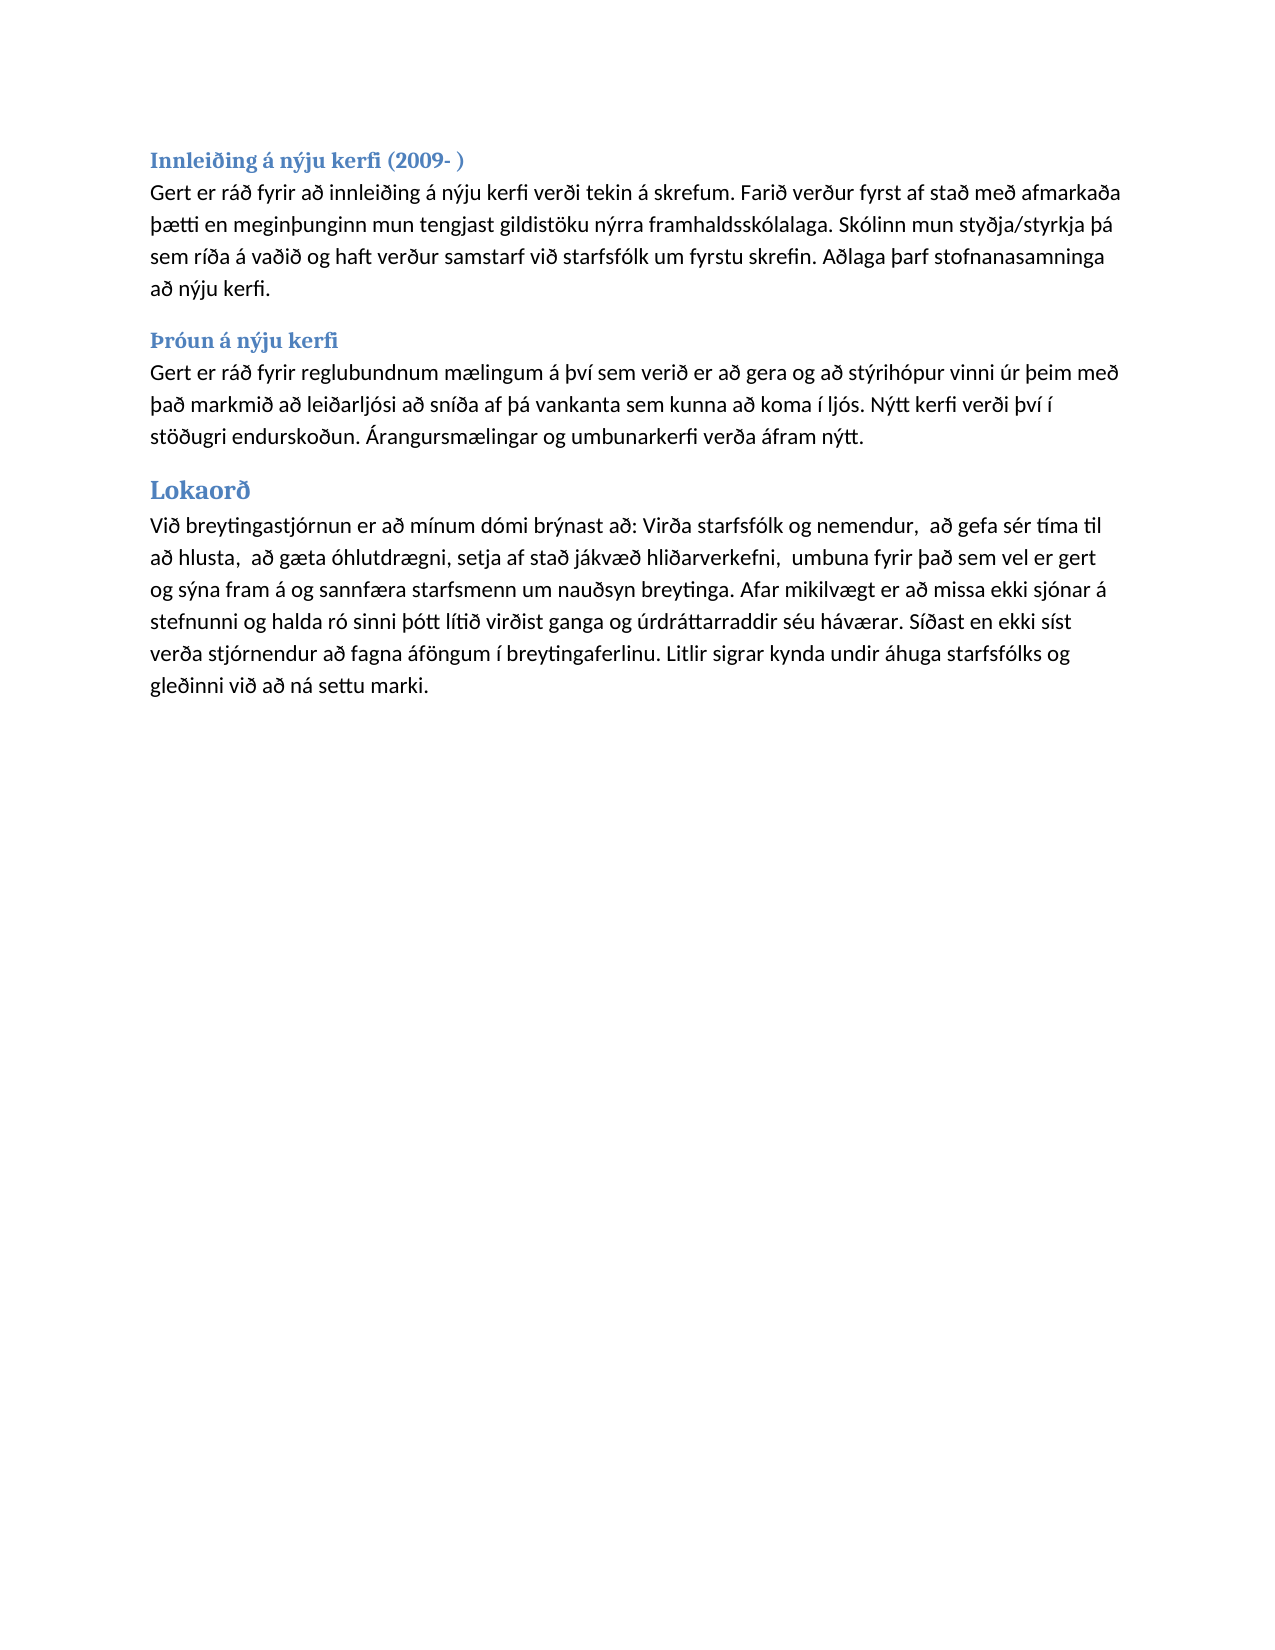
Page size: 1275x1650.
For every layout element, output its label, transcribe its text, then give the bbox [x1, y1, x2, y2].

text Gert er ráð fyrir reglubundnum mælingum á því sem verið er að gera og að stýrihópur vinni úr þeim með það markmið að leiðarljósi að sníða af þá vankanta sem kunna að koma í ljós. Nýtt kerfi verði því í stöðugri endurskoðun. Árangursmælingar og umbunarkerfi verða áfram nýtt. [150, 358, 1125, 450]
text Gert er ráð fyrir að innleiðing á nýju kerfi verði tekin á skrefum. Farið verður fyrst af stað með afmarkaða þætti en meginþunginn mun tengjast gildistöku nýrra framhaldsskólalaga. Skólinn mun styðja/styrkja þá sem ríða á vaðið og haft verður samstarf við starfsfólk um fyrstu skrefin. Aðlaga þarf stofnanasamninga að nýju kerfi. [150, 178, 1125, 302]
subtitle Innleiðing á nýju kerfi (2009- ) [150, 148, 1125, 174]
subtitle Þróun á nýju kerfi [150, 327, 1125, 354]
subtitle Lokaorð [150, 475, 1125, 506]
text Við breytingastjórnun er að mínum dómi brýnast að: Virða starfsfólk og nemendur, að gefa sér tíma til að hlusta, að gæta óhlutdrægni, setja af stað jákvæð hliðarverkefni, umbuna fyrir það sem vel er gert og sýna fram á og sannfæra starfsmenn um nauðsyn breytinga. Afar mikilvægt er að missa ekki sjónar á stefnunni og halda ró sinni þótt lítið virðist ganga og úrdráttarraddir séu háværar. Síðast en ekki síst verða stjórnendur að fagna áföngum í breytingaferlinu. Litlir sigrar kynda undir áhuga starfsfólks og gleðinni við að ná settu marki. [150, 511, 1125, 700]
